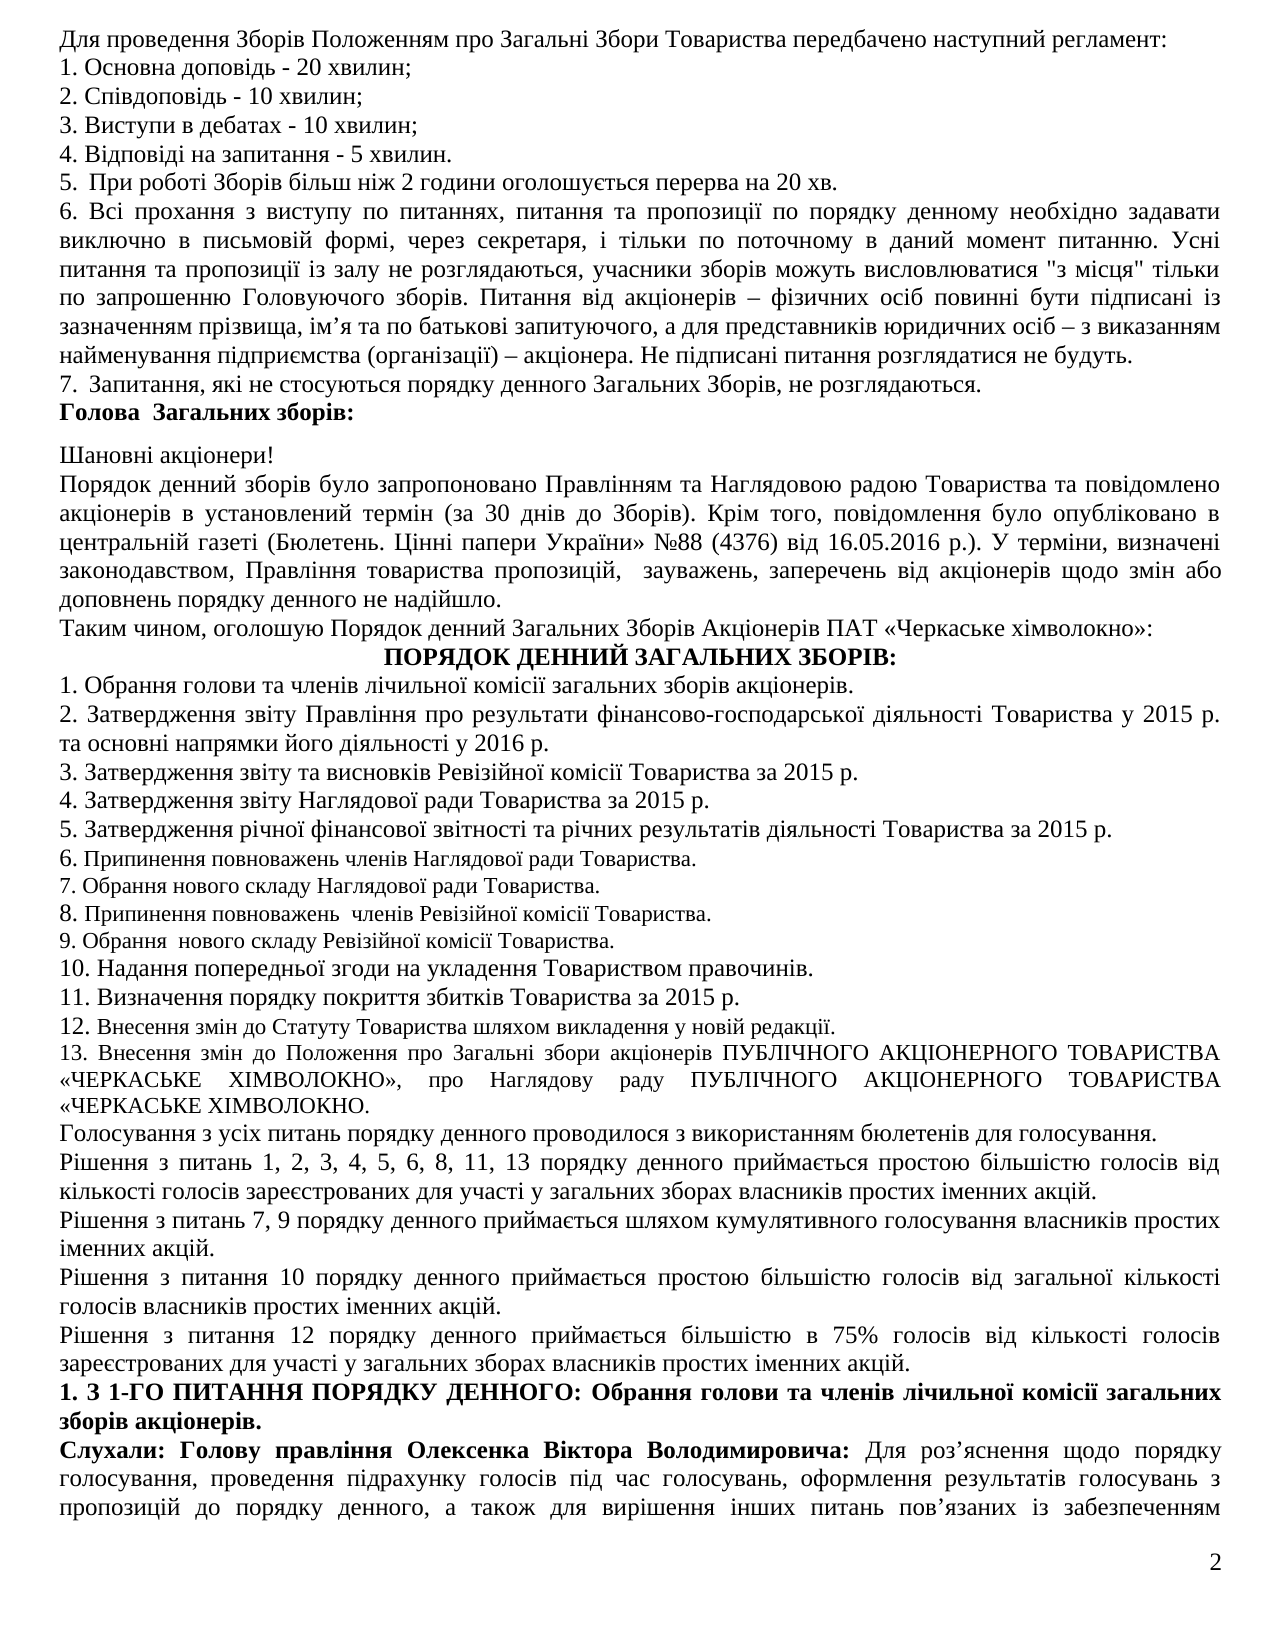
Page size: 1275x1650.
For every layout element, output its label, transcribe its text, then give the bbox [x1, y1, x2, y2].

text Для проведення Зборів Положенням про Загальні Збори Товариства передбачено наступний регламент: [59, 24, 1222, 52]
text 3. Виступи в дебатах - 10 хвилин; [59, 110, 1222, 139]
text Порядок денний зборів було запропоновано Правлінням та Наглядовою радою Товариства та повідомлено акціонерів в установлений термін (за 30 днів до Зборів). Крім того, повідомлення було опубліковано в центральній газеті (Бюлетень. Цінні папери України» №88 (4376) від 16.05.2016 р.). У терміни, визначені законодавством, Правління товариства пропозицій, зауважень, заперечень від акціонерів щодо змін або доповнень порядку денного не надійшло. [59, 469, 1222, 613]
text Таким чином, оголошую Порядок денний Загальних Зборів Акціонерів ПАТ «Черкаське хімволокно»: [59, 613, 1222, 642]
text 1. Обрання голови та членів лічильної комісії загальних зборів акціонерів. [59, 671, 1222, 699]
text 2. Затвердження звіту Правління про результати фінансово-господарської діяльності Товариства у 2015 р. та основні напрямки його діяльності у 2016 р. [59, 699, 1222, 757]
text 5. При роботі Зборів більш ніж 2 години оголошується перерва на 20 хв. [59, 167, 1222, 196]
text Голосування з усіх питань порядку денного проводилося з використанням бюлетенів для голосування. [59, 1118, 1222, 1147]
text 8. Припинення повноважень членів Ревізійної комісії Товариства. [59, 898, 1222, 927]
text 7. Запитання, які не стосуються порядку денного Загальних Зборів, не розглядаються. [59, 369, 1222, 397]
text 1. Основна доповідь - 20 хвилин; [59, 52, 1222, 81]
text Рішення з питання 12 порядку денного приймається більшістю в 75% голосів від кількості голосів зареєстрованих для участі у загальних зборах власників простих іменних акцій. [59, 1320, 1222, 1377]
text 4. Затвердження звіту Наглядової ради Товариства за 2015 р. [59, 786, 1222, 814]
text 10. Надання попередньої згоди на укладення Товариством правочинів. [59, 953, 1222, 982]
text 12. Внесення змін до Статуту Товариства шляхом викладення у новій редакції. [59, 1011, 1222, 1039]
text 5. Затвердження річної фінансової звітності та річних результатів діяльності Товариства за 2015 р. [59, 814, 1222, 843]
text 7. Обрання нового складу Наглядової ради Товариства. [59, 872, 1222, 898]
text 6. Припинення повноважень членів Наглядової ради Товариства. [59, 843, 1222, 872]
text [59, 1435, 1222, 1521]
text ПОРЯДОК ДЕННИЙ ЗАГАЛЬНИХ ЗБОРІВ: [59, 642, 1222, 671]
text Рішення з питань 1, 2, 3, 4, 5, 6, 8, 11, 13 порядку денного приймається простою більшістю голосів від кількості голосів зареєстрованих для участі у загальних зборах власників простих іменних акцій. [59, 1147, 1222, 1205]
text Шановні акціонери! [59, 441, 1222, 469]
text 11. Визначення порядку покриття збитків Товариства за 2015 р. [59, 982, 1222, 1011]
text 6. Всі прохання з виступу по питаннях, питання та пропозиції по порядку денному необхідно задавати виключно в письмовій формі, через секретаря, і тільки по поточному в даний момент питанню. Усні питання та пропозиції із залу не розглядаються, учасники зборів можуть висловлюватися "з місця" тільки по запрошенню Головуючого зборів. Питання від акціонерів – фізичних осіб повинні бути підписані із зазначенням прізвища, ім’я та по батькові запитуючого, а для представників юридичних осіб – з виказанням найменування підприємства (організації) – акціонера. Не підписані питання розглядатися не будуть. [59, 196, 1222, 369]
text 9. Обрання нового складу Ревізійної комісії Товариства. [59, 927, 1222, 953]
text Голова Загальних зборів: [59, 397, 1222, 426]
text 3. Затвердження звіту та висновків Ревізійної комісії Товариства за 2015 р. [59, 757, 1222, 786]
text 2. Співдоповідь - 10 хвилин; [59, 81, 1222, 110]
text 13. Внесення змін до Положення про Загальні збори акціонерів ПУБЛІЧНОГО АКЦІОНЕРНОГО ТОВАРИСТВА «ЧЕРКАСЬКЕ ХІМВОЛОКНО», про Наглядову раду ПУБЛІЧНОГО АКЦІОНЕРНОГО ТОВАРИСТВА «ЧЕРКАСЬКЕ ХІМВОЛОКНО. [59, 1039, 1222, 1118]
text Рішення з питання 10 порядку денного приймається простою більшістю голосів від загальної кількості голосів власників простих іменних акцій. [59, 1262, 1222, 1320]
text Рішення з питань 7, 9 порядку денного приймається шляхом кумулятивного голосування власників простих іменних акцій. [59, 1205, 1222, 1262]
text 4. Відповіді на запитання - 5 хвилин. [59, 139, 1222, 167]
text 1. З 1-ГО ПИТАННЯ ПОРЯДКУ ДЕННОГО: Обрання голови та членів лічильної комісії загальних зборів акціонерів. [59, 1377, 1222, 1435]
